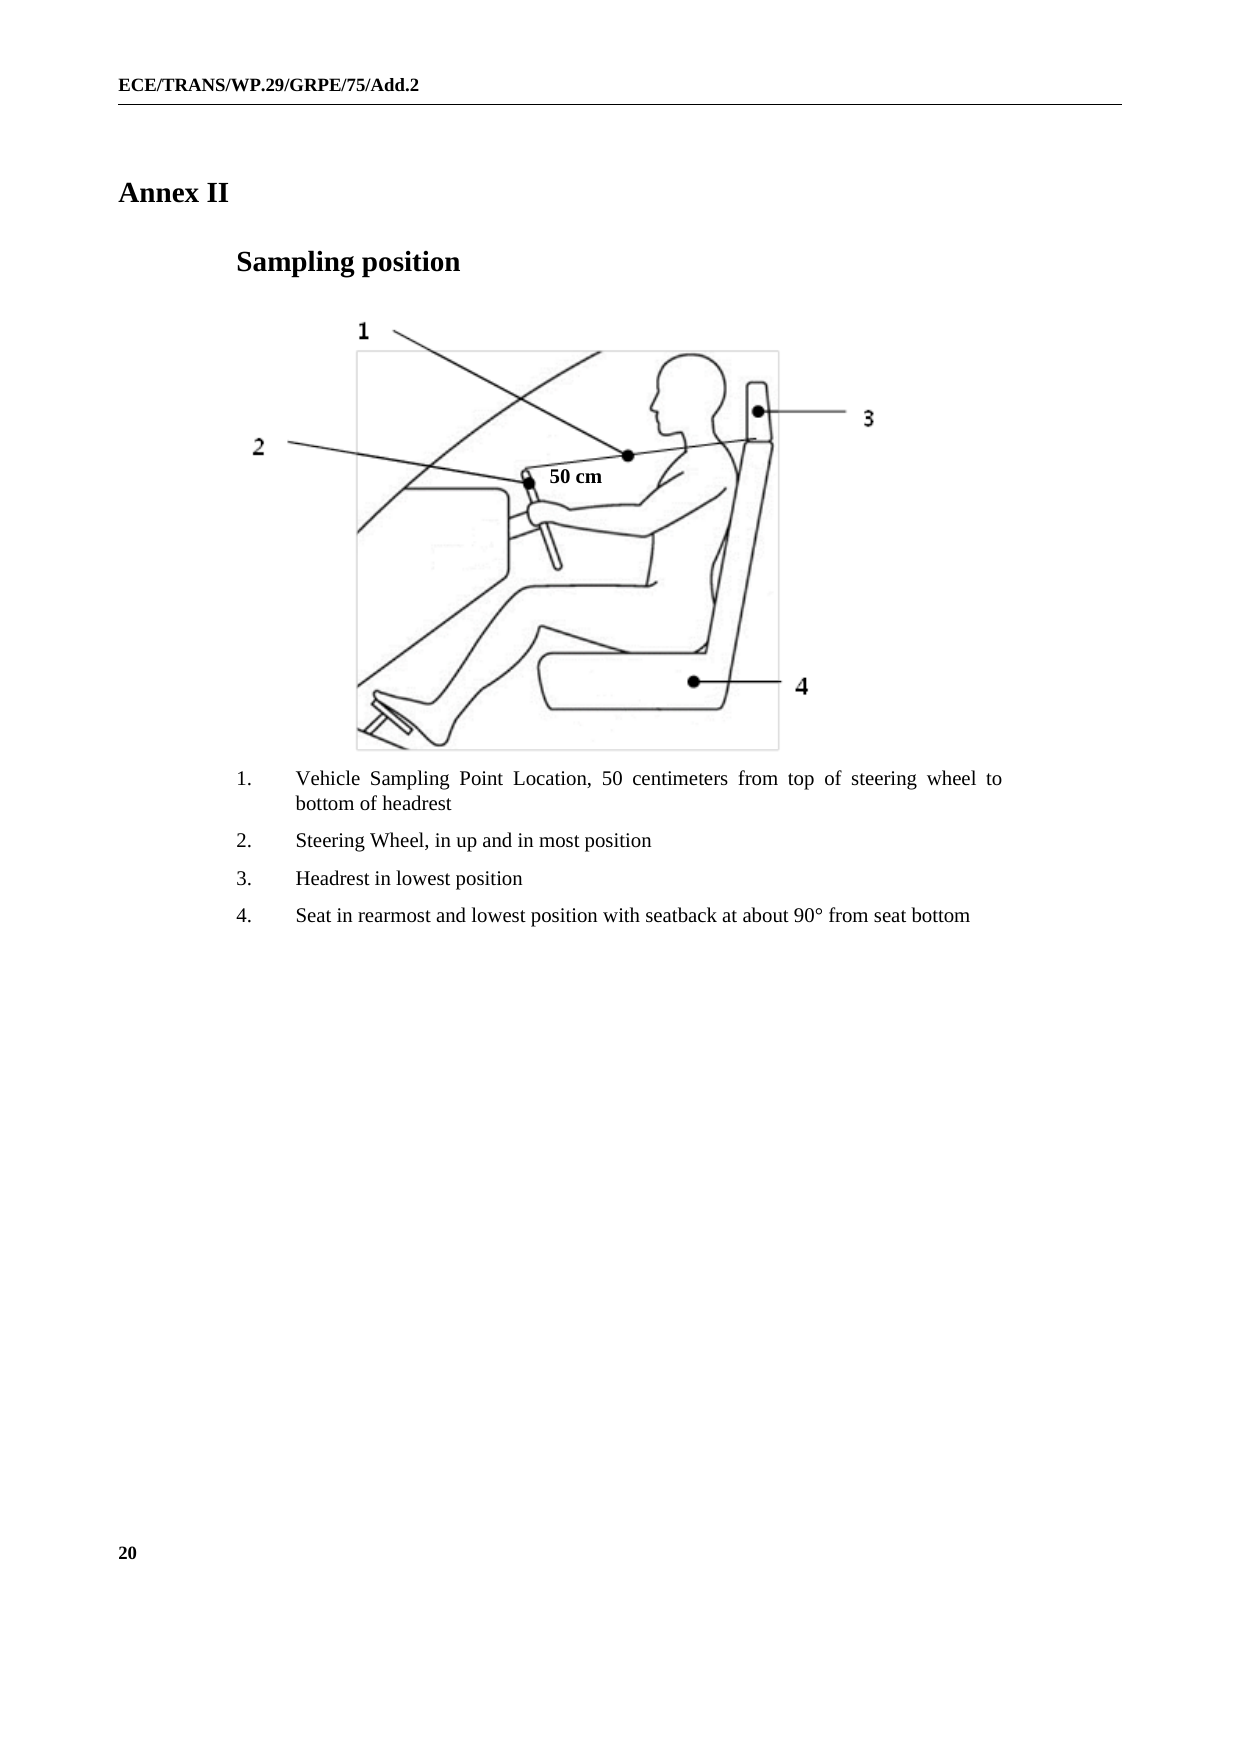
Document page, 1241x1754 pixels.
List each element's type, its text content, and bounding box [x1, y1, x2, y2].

text Annex II [118, 177, 1004, 208]
picture [236, 302, 902, 753]
list Headrest in lowest position [236, 865, 1004, 890]
list Vehicle Sampling Point Location, 50 centimeters from top of steering wheel to bottom of headrest [236, 765, 1004, 815]
list Steering Wheel, in up and in most position [236, 827, 1004, 852]
text Sampling position [118, 246, 1004, 277]
list Seat in rearmost and lowest position with seatback at about 90° from seat bottom [236, 902, 1004, 927]
